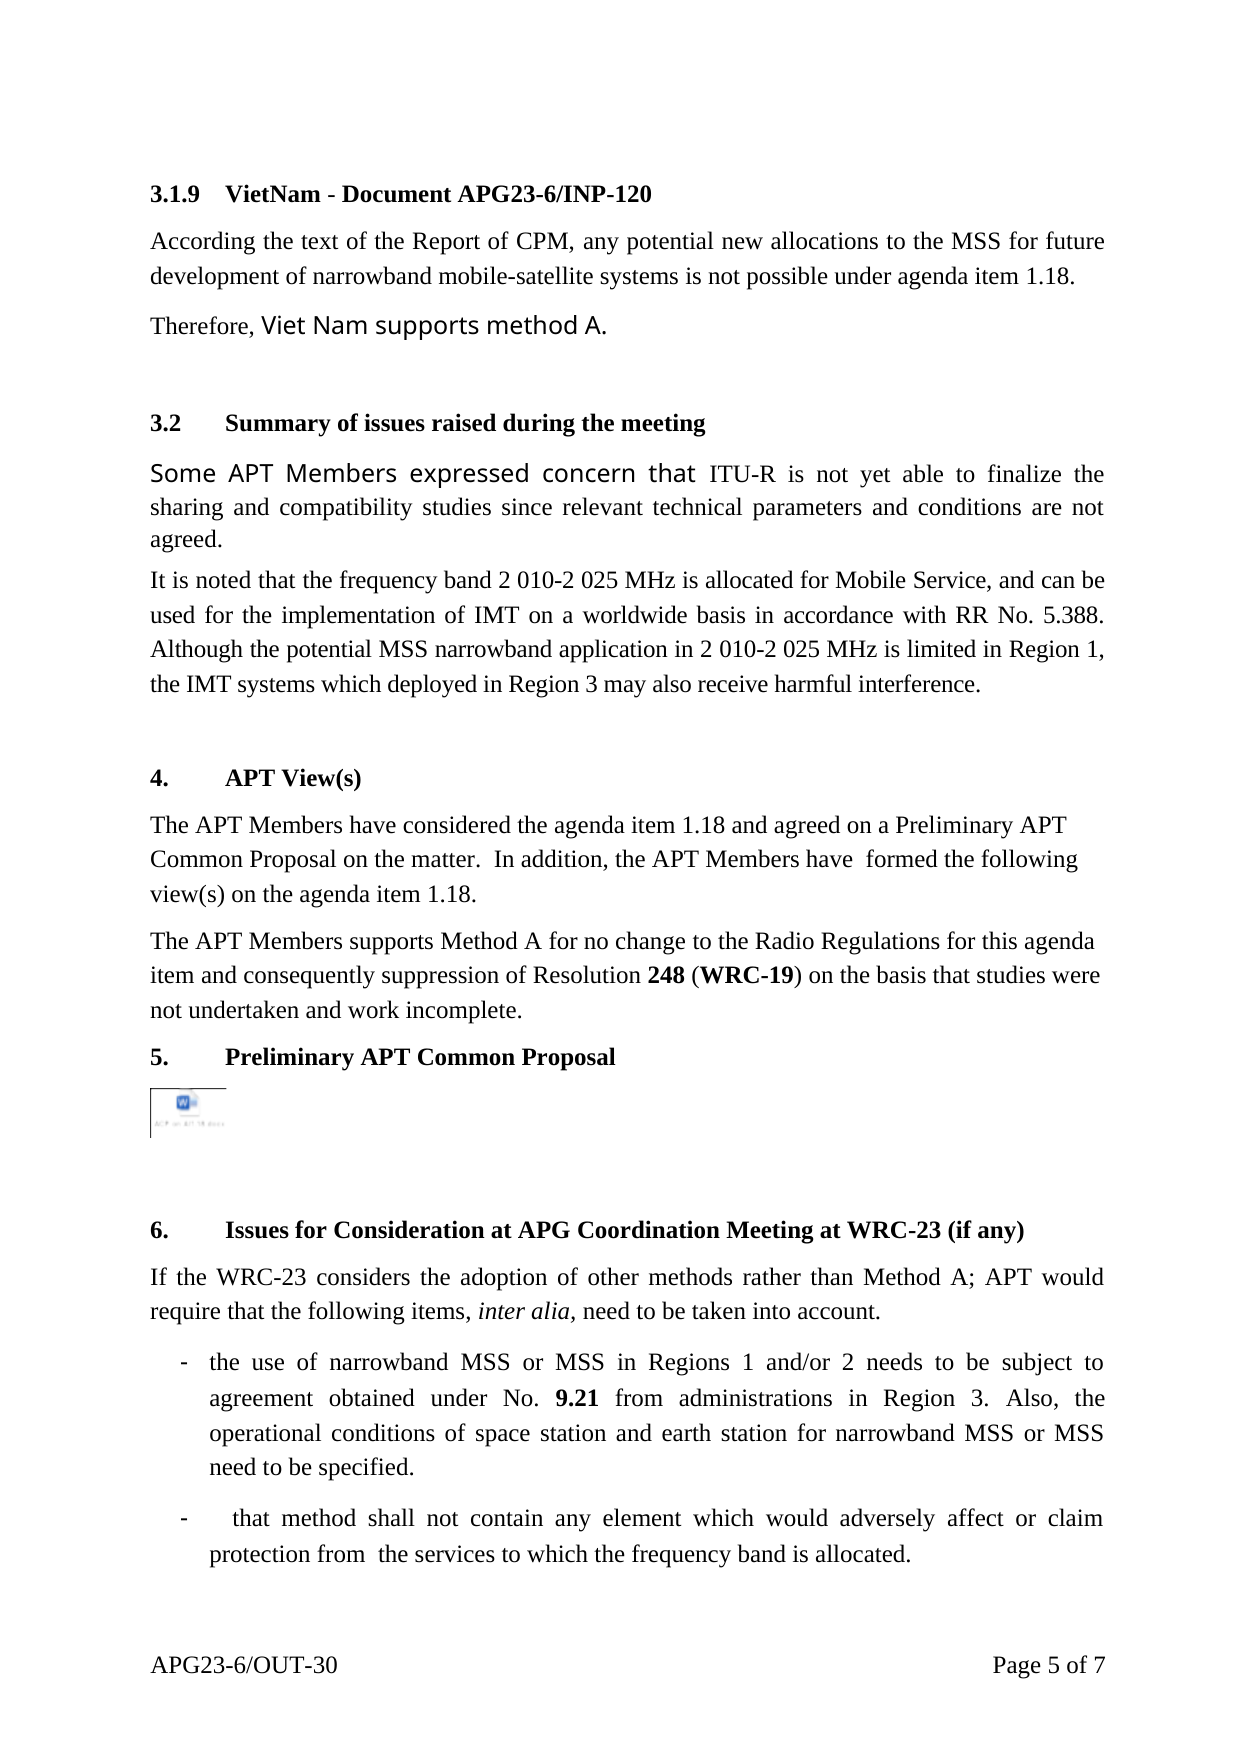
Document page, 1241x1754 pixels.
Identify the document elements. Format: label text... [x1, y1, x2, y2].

text Some APT Members expressed concern that ITU-R is not yet able to finalize the sharing and compatibility studies since relevant technical parameters and conditions are not agreed. [150, 455, 1105, 552]
text 3.1.9 VietNam - Document APG23-6/INP-120 [150, 179, 1105, 208]
text 6. Issues for Consideration at APG Coordination Meeting at WRC-23 (if any) [150, 1215, 1105, 1244]
text 4. APT View(s) [150, 763, 1105, 792]
text The APT Members supports Method A for no change to the Radio Regulations for this agenda item and consequently suppression of Resolution 248 (WRC-19) on the basis that studies were not undertaken and work incomplete. [150, 926, 1105, 1024]
text If the WRC-23 considers the adoption of other methods rather than Method A; APT would require that the following items, inter alia, need to be taken into account. [150, 1262, 1105, 1325]
text The APT Members have considered the agenda item 1.18 and agreed on a Preliminary APT Common Proposal on the matter. In addition, the APT Members have formed the following view(s) on the agenda item 1.18. [150, 810, 1105, 908]
text According the text of the Report of CPM, any potential new allocations to the MSS for future development of narrowband mobile-satellite systems is not possible under agenda item 1.18. [150, 226, 1105, 290]
text 3.2 Summary of issues raised during the meeting [150, 408, 1105, 437]
text It is noted that the frequency band 2 010-2 025 MHz is allocated for Mobile Service, and can be used for the implementation of IMT on a worldwide basis in accordance with RR No. 5.388. Although the potential MSS narrowband application in 2 010-2 025 MHz is limited in Region 1, the IMT systems which deployed in Region 3 may also receive harmful interference. [150, 566, 1105, 698]
list the use of narrowband MSS or MSS in Regions 1 and/or 2 needs to be subject to agreement obtained under No. 9.21 from administrations in Region 3. Also, the operational conditions of space station and earth station for narrowband MSS or MSS need to be specified. [180, 1343, 1105, 1481]
text Therefore, Viet Nam supports method A. [150, 308, 1105, 342]
text 5. Preliminary APT Common Proposal [150, 1042, 1105, 1071]
list that method shall not contain any element which would adversely affect or claim protection from the services to which the frequency band is allocated. [180, 1499, 1105, 1568]
